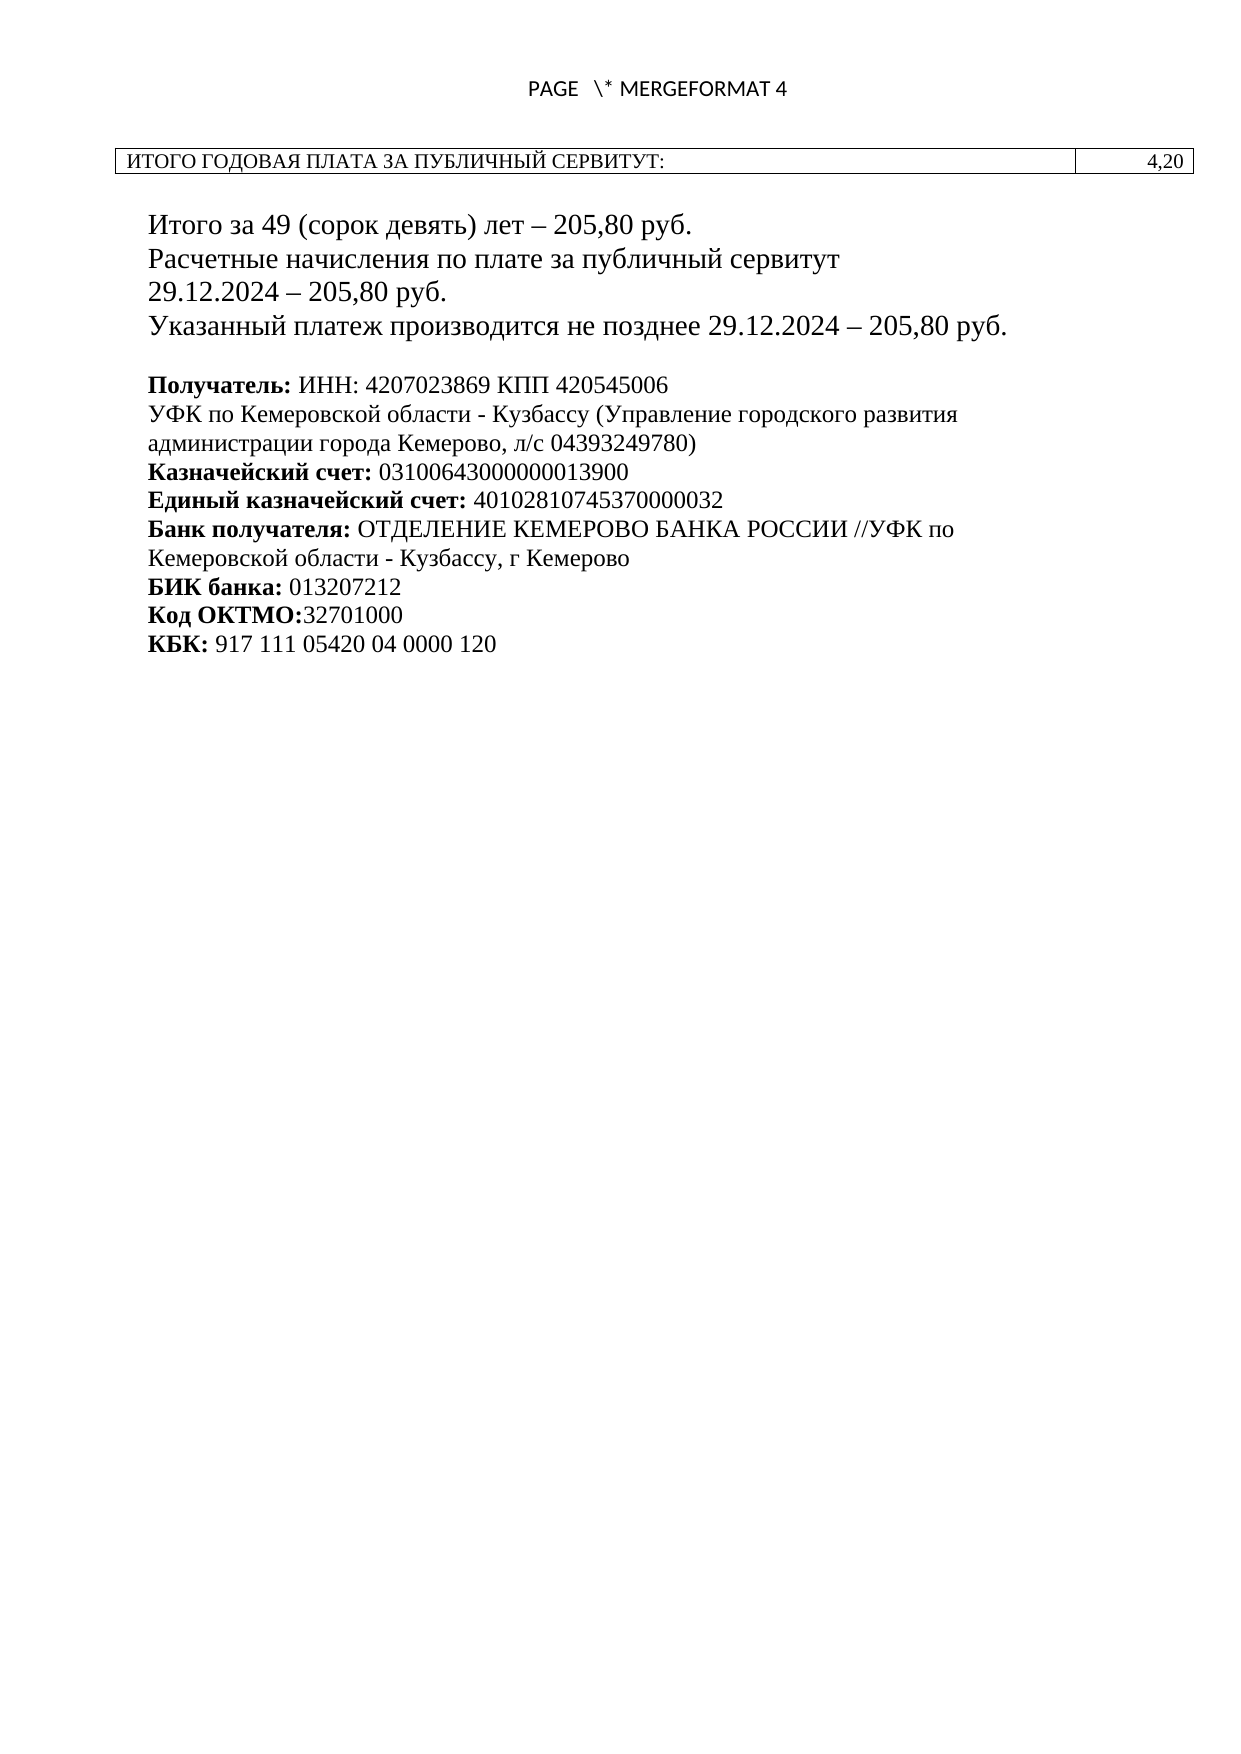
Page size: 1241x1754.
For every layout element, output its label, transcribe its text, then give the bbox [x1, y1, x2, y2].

text Код ОКТМО:32701000 [148, 600, 1162, 629]
text Итого за 49 (сорок девять) лет – 205,80 руб. [148, 207, 1177, 241]
text администрации города Кемерово, л/с 04393249780) [148, 428, 1162, 457]
text Единый казначейский счет: 40102810745370000032 [148, 485, 1162, 514]
text Получатель: ИНН: 4207023869 КПП 420545006 [148, 370, 1162, 399]
text Кемеровской области - Кузбассу, г Кемерово [148, 543, 1162, 572]
text Казначейский счет: 03100643000000013900 [148, 457, 1162, 485]
text Расчетные начисления по плате за публичный сервитут [148, 241, 1177, 274]
text 29.12.2024 – 205,80 руб. [148, 274, 1177, 308]
text УФК по Кемеровской области - Кузбассу (Управление городского развития [148, 399, 1162, 428]
text КБК: 917 111 05420 04 0000 120 [148, 629, 1162, 658]
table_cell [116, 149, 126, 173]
text БИК банка: 013207212 [148, 572, 1162, 600]
text Банк получателя: ОТДЕЛЕНИЕ КЕМЕРОВО БАНКА РОССИИ //УФК по [148, 514, 1162, 543]
text Указанный платеж производится не позднее 29.12.2024 – 205,80 руб. [148, 308, 1177, 342]
